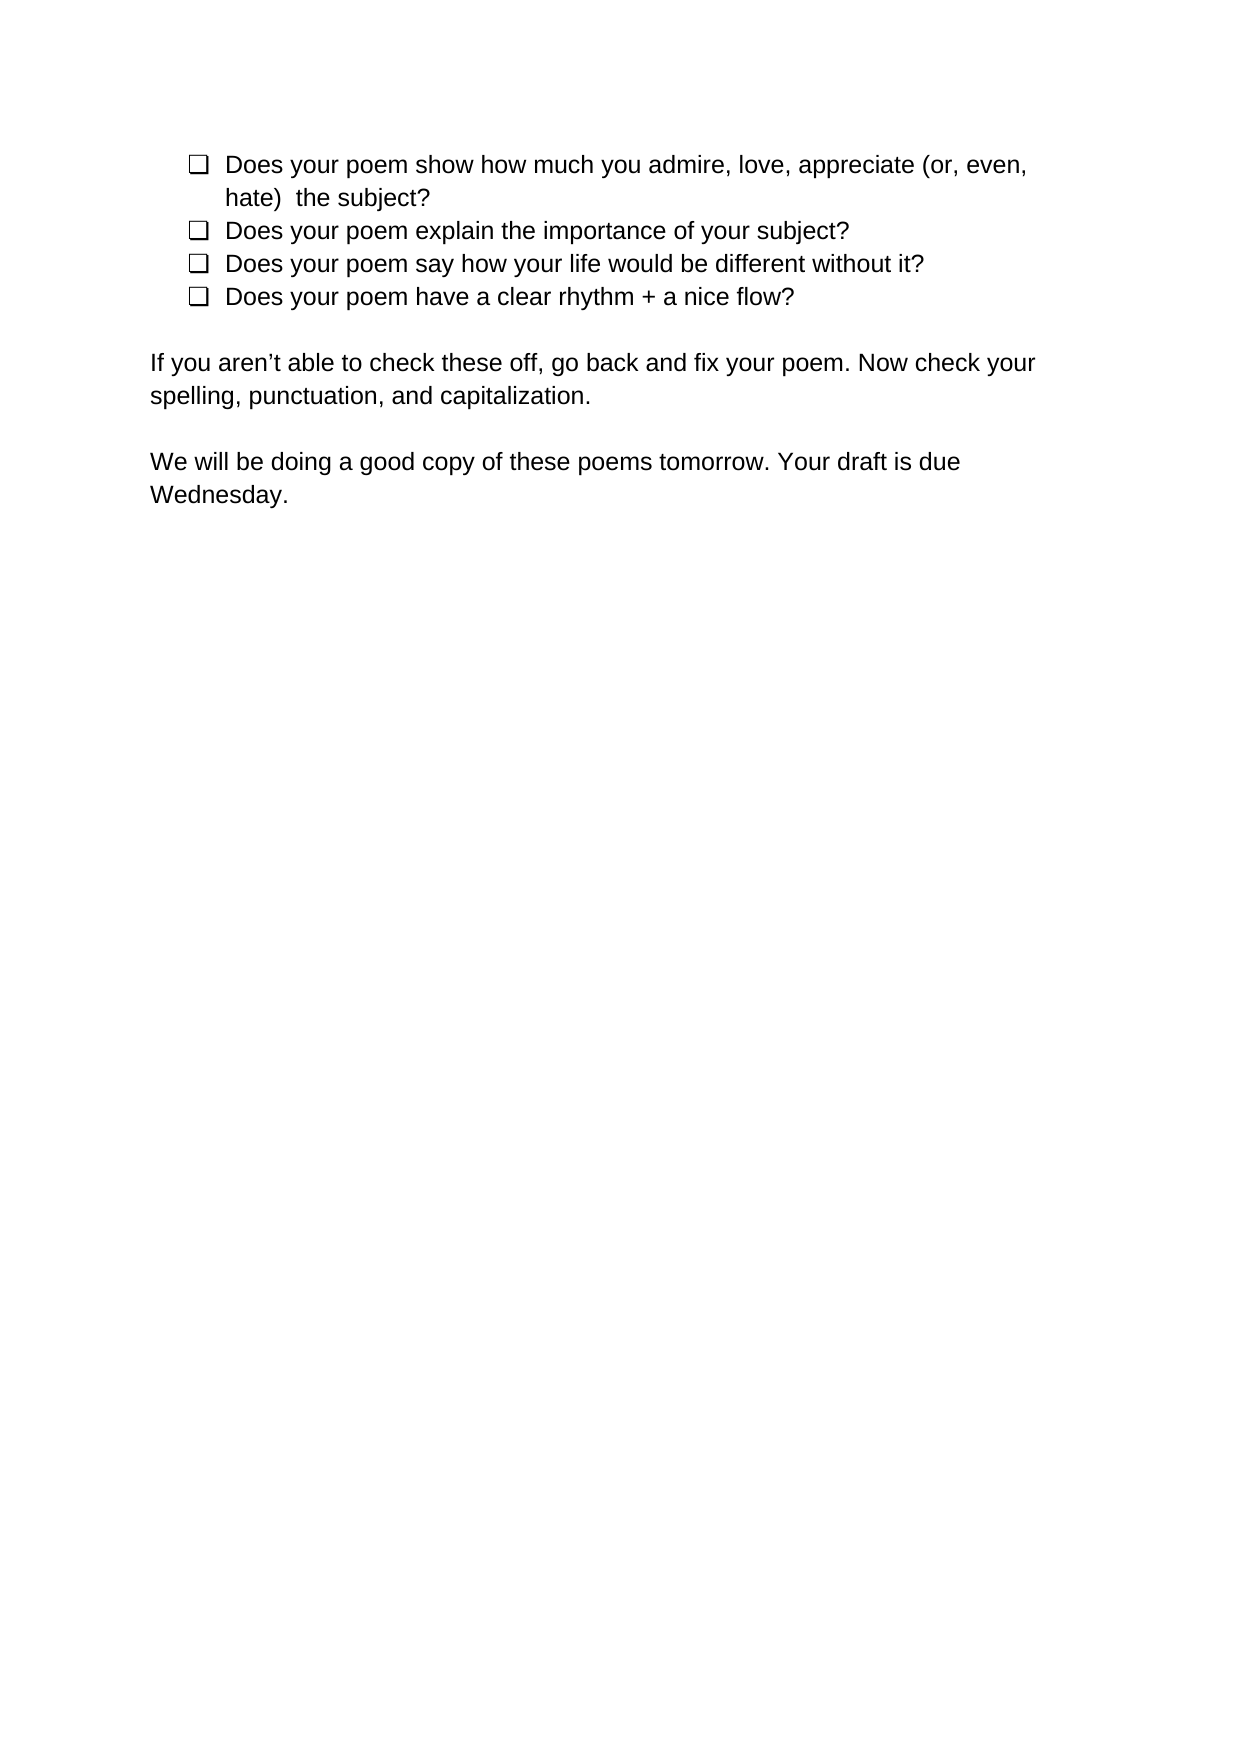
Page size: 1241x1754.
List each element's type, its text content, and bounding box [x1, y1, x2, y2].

list Does your poem explain the importance of your subject? [187, 216, 1090, 245]
text We will be doing a good copy of these poems tomorrow. Your draft is due Wednesday. [150, 447, 1090, 509]
text If you aren’t able to check these off, go back and fix your poem. Now check your spelling, punctuation, and capitalization. [150, 348, 1090, 410]
list Does your poem say how your life would be different without it? [187, 249, 1090, 278]
list Does your poem show how much you admire, love, appreciate (or, even, hate) the subject? [187, 150, 1090, 212]
list Does your poem have a clear rhythm + a nice flow? [187, 282, 1090, 311]
